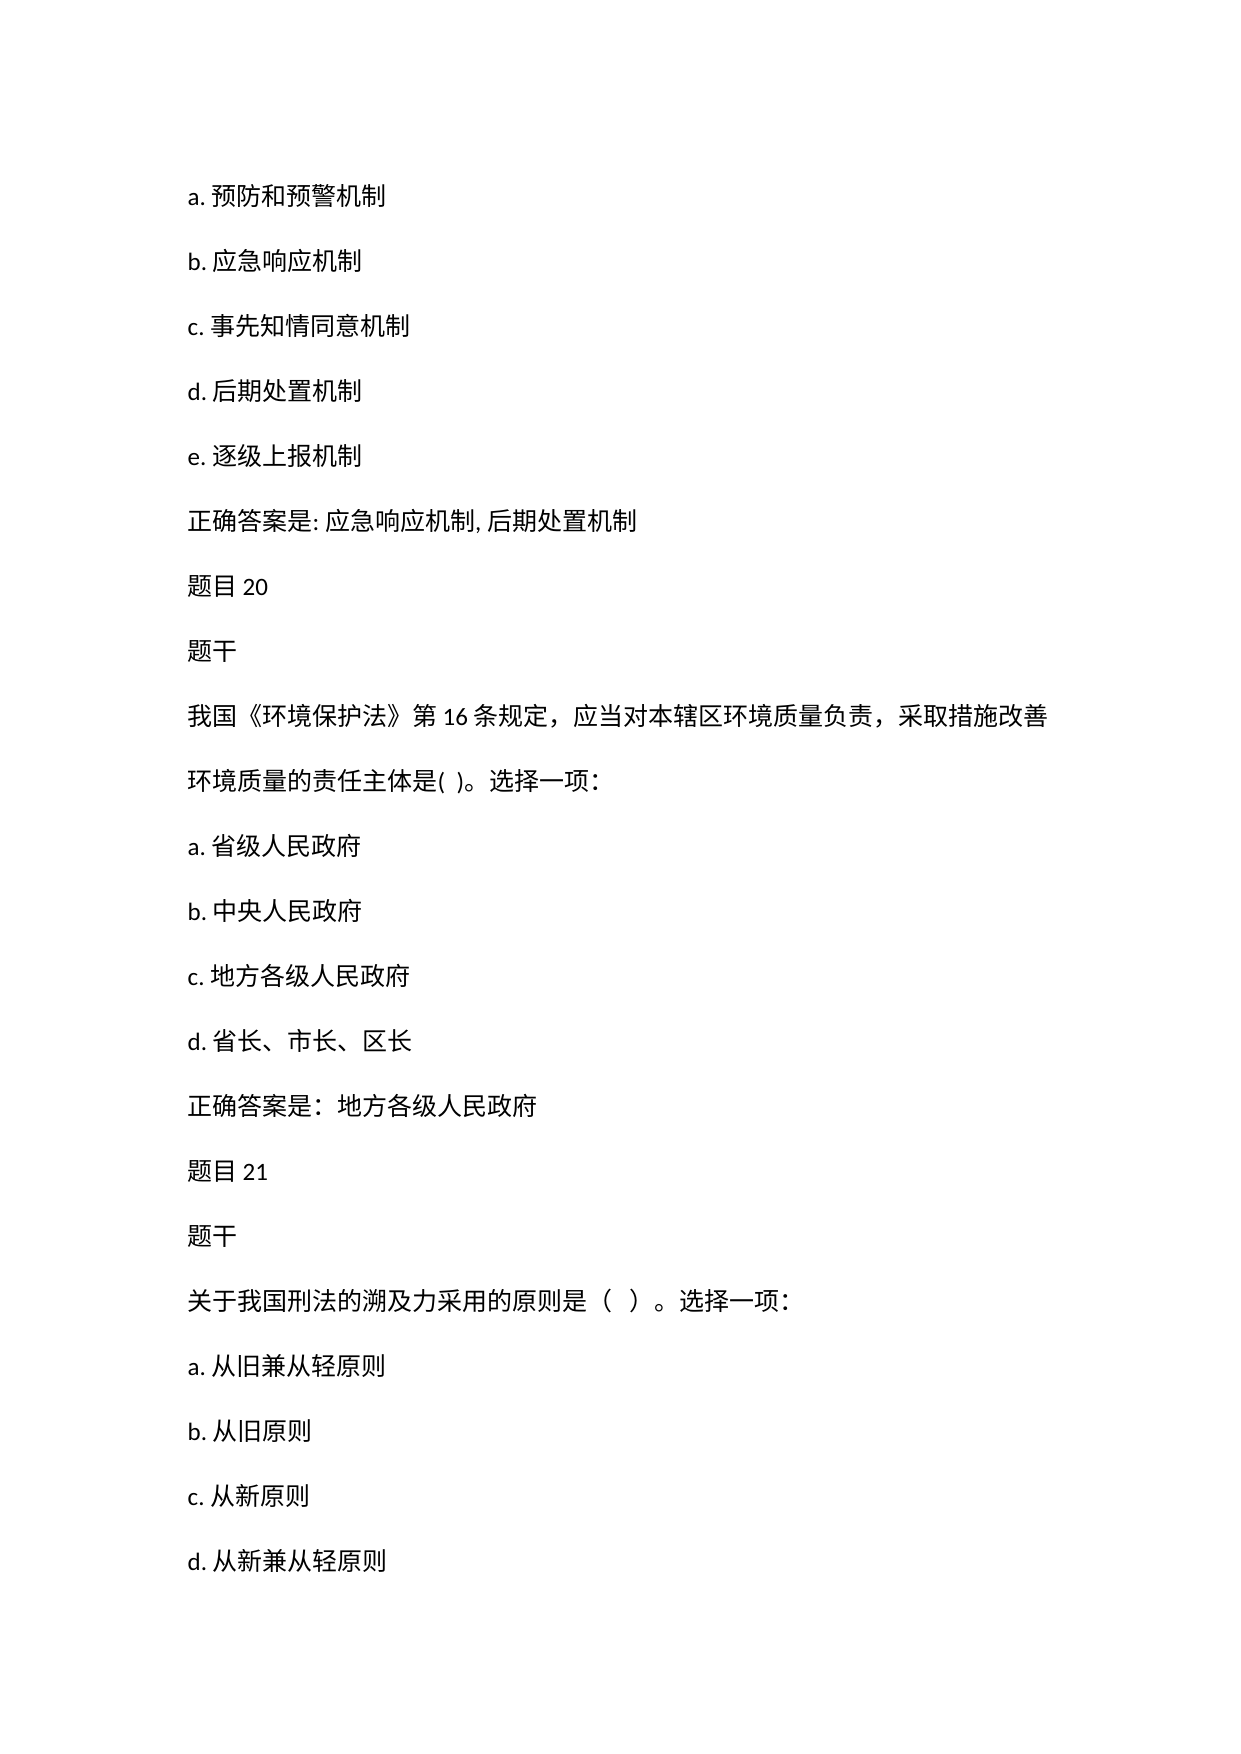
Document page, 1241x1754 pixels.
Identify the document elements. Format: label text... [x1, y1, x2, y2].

text 题干 [187, 1202, 1053, 1267]
text c. 从新原则 [187, 1462, 1053, 1527]
text 正确答案是：地方各级人民政府 [187, 1072, 1053, 1137]
text 关于我国刑法的溯及力采用的原则是（ ）。选择一项： [187, 1267, 1053, 1332]
text b. 从旧原则 [187, 1397, 1053, 1462]
text e. 逐级上报机制 [187, 422, 1053, 487]
text a. 省级人民政府 [187, 812, 1053, 877]
text 正确答案是: 应急响应机制, 后期处置机制 [187, 487, 1053, 552]
text 题干 [187, 617, 1053, 682]
text d. 省长、市长、区长 [187, 1007, 1053, 1072]
text d. 从新兼从轻原则 [187, 1527, 1053, 1592]
text a. 从旧兼从轻原则 [187, 1332, 1053, 1397]
text 题目20 [187, 552, 1053, 617]
text a. 预防和预警机制 [187, 162, 1053, 227]
text b. 应急响应机制 [187, 227, 1053, 292]
text 题目21 [187, 1137, 1053, 1202]
text c. 地方各级人民政府 [187, 942, 1053, 1007]
text d. 后期处置机制 [187, 357, 1053, 422]
text b. 中央人民政府 [187, 877, 1053, 942]
text 我国《环境保护法》第16条规定，应当对本辖区环境质量负责，采取措施改善环境质量的责任主体是( )。选择一项： [187, 682, 1053, 812]
text c. 事先知情同意机制 [187, 292, 1053, 357]
